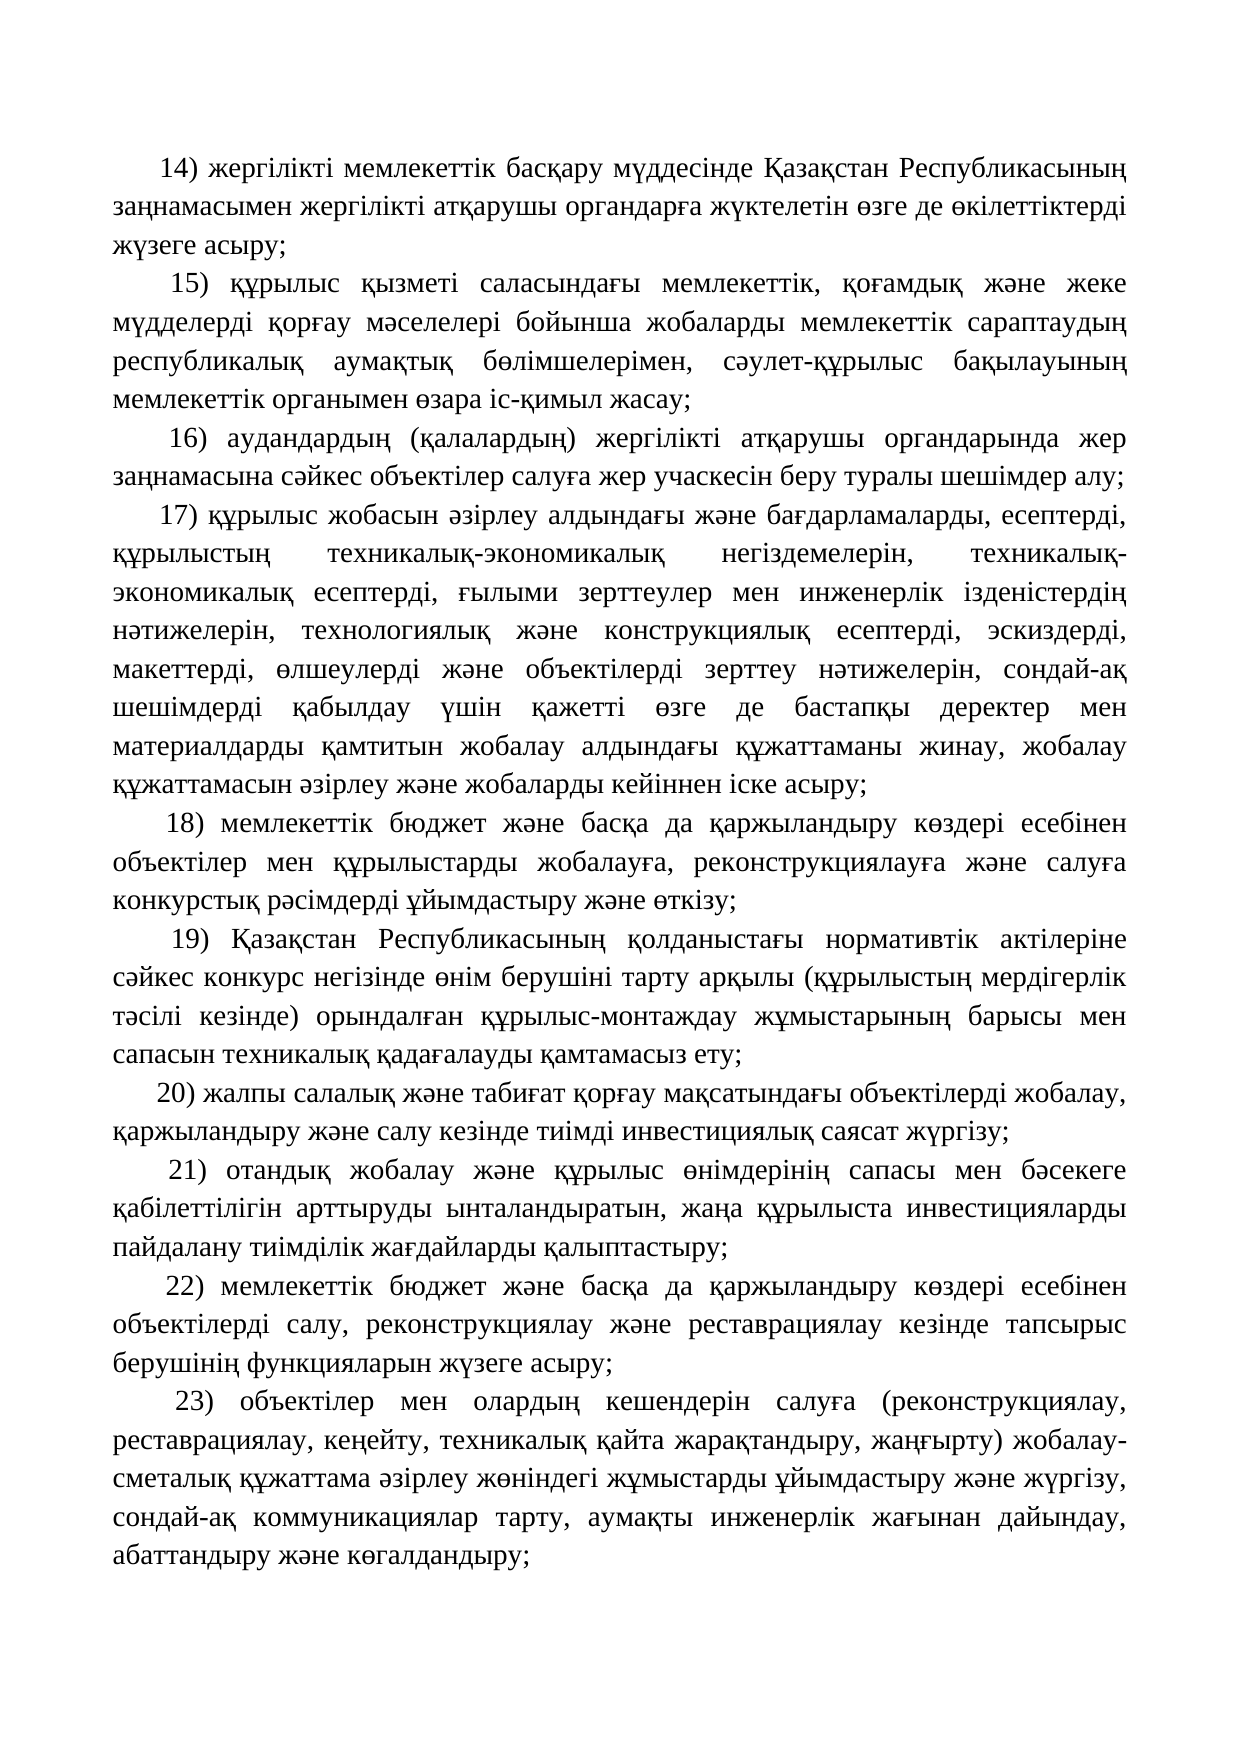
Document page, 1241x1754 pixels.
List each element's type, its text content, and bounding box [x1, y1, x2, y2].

text 18) мемлекеттік бюджет және басқа да қаржыландыру көздері есебінен объектілер мен құрылыстарды жобалауға, реконструкциялауға және салуға конкурстық рәсімдерді ұйымдастыру және өткізу; [112, 805, 1128, 916]
text 15) құрылыс қызметі саласындағы мемлекеттік, қоғамдық және жеке мүдделерді қорғау мәселелері бойынша жобаларды мемлекеттік сараптаудың республикалық аумақтық бөлімшелерімен, сәулет-құрылыс бақылауының мемлекеттік органымен өзара іс-қимыл жасау; [112, 266, 1128, 415]
text 17) құрылыс жобасын әзірлеу алдындағы және бағдарламаларды, есептерді, құрылыстың техникалық-экономикалық негіздемелерін, техникалық-экономикалық есептерді, ғылыми зерттеулер мен инженерлік ізденістердің нәтижелерін, технологиялық және конструкциялық есептерді, эскиздерді, макеттерді, өлшеулерді және объектілерді зерттеу нәтижелерін, сондай-ақ шешімдерді қабылдау үшін қажетті өзге де бастапқы деректер мен материалдарды қамтитын жобалау алдындағы құжаттаманы жинау, жобалау құжаттамасын әзірлеу және жобаларды кейіннен іске асыру; [112, 497, 1128, 800]
text 23) объектілер мен олардың кешендерін салуға (реконструкциялау, реставрациялау, кеңейту, техникалық қайта жарақтандыру, жаңғырту) жобалау-сметалық құжаттама әзірлеу жөніндегі жұмыстарды ұйымдастыру және жүргізу, сондай-ақ коммуникациялар тарту, аумақты инженерлік жағынан дайындау, абаттандыру және көгалдандыру; [112, 1383, 1128, 1571]
text 21) отандық жобалау және құрылыс өнімдерінің сапасы мен бәсекеге қабілеттілігін арттыруды ынталандыратын, жаңа құрылыста инвестицияларды пайдалану тиімділік жағдайларды қалыптастыру; [112, 1152, 1128, 1263]
text 20) жалпы салалық және табиғат қорғау мақсатындағы объектілерді жобалау, қаржыландыру және салу кезінде тиімді инвестициялық саясат жүргізу; [112, 1075, 1128, 1147]
text 16) аудандардың (қалалардың) жергілікті атқарушы органдарында жер заңнамасына сәйкес объектілер салуға жер учаскесін беру туралы шешімдер алу; [112, 420, 1128, 492]
text 14) жергілікті мемлекеттік басқару мүддесінде Қазақстан Республикасының заңнамасымен жергілікті атқарушы органдарға жүктелетін өзге де өкілеттіктерді жүзеге асыру; [112, 150, 1128, 261]
text 22) мемлекеттік бюджет және басқа да қаржыландыру көздері есебінен объектілерді салу, реконструкциялау және реставрациялау кезінде тапсырыс берушінің функцияларын жүзеге асыру; [112, 1268, 1128, 1378]
text 19) Қазақстан Республикасының қолданыстағы нормативтік актілеріне сәйкес конкурс негізінде өнім берушіні тарту арқылы (құрылыстың мердігерлік тәсілі кезінде) орындалған құрылыс-монтаждау жұмыстарының барысы мен сапасын техникалық қадағалауды қамтамасыз ету; [112, 921, 1128, 1070]
